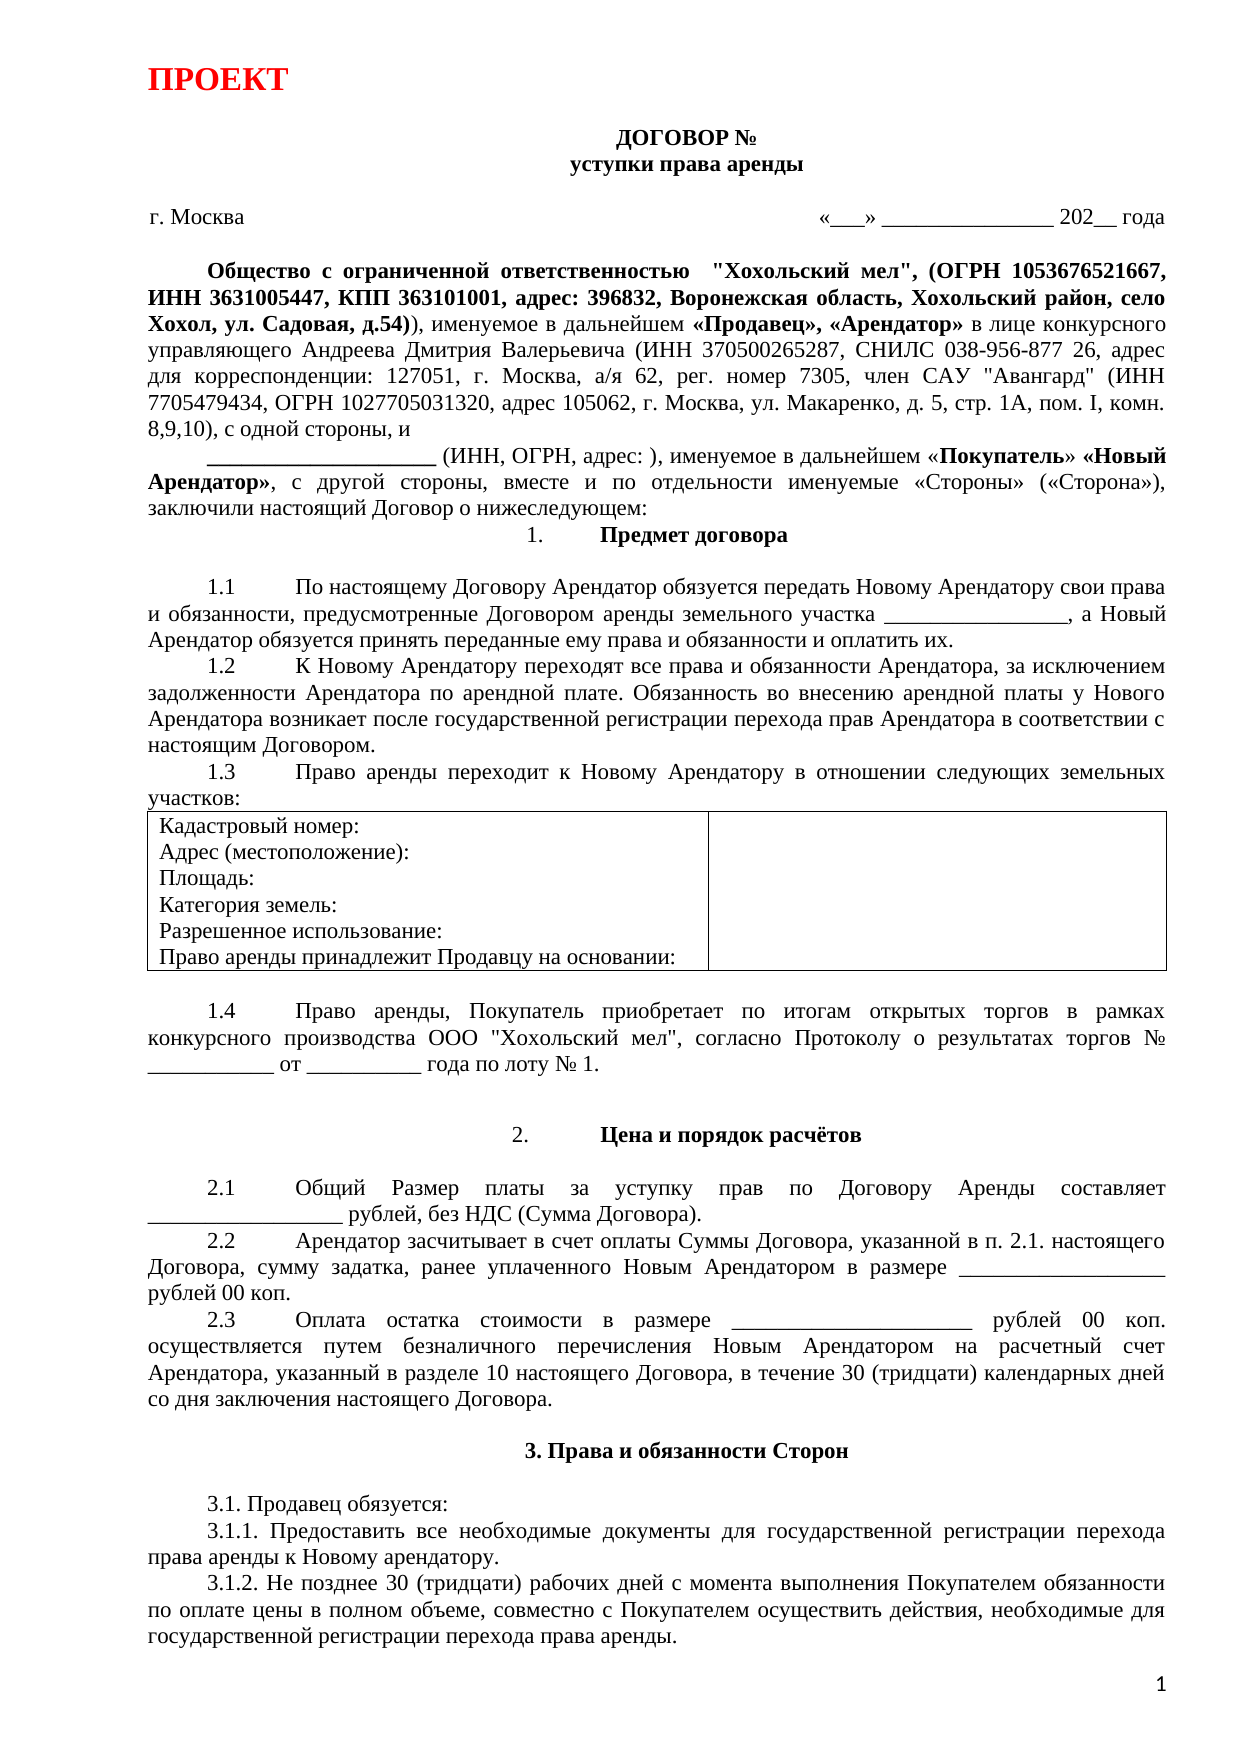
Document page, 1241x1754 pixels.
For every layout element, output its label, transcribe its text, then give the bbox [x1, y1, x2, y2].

text 3. Права и обязанности Сторон [148, 1438, 1167, 1464]
text 3.1.2. Не позднее 30 (тридцати) рабочих дней с момента выполнения Покупателем обязанности по оплате цены в полном объеме, совместно с Покупателем осуществить действия, необходимые для государственной регистрации перехода права аренды. [148, 1569, 1167, 1648]
subtitle Предмет договора [148, 521, 1167, 547]
text уступки права аренды [148, 150, 1167, 176]
list К Новому Арендатору переходят все права и обязанности Арендатора, за исключением задолженности Арендатора по арендной плате. Обязанность во внесению арендной платы у Нового Арендатора возникает после государственной регистрации перехода прав Арендатора в соответствии с настоящим Договором. [148, 652, 1167, 758]
text 3.1. Продавец обязуется: [148, 1490, 1167, 1517]
table_header [709, 812, 1166, 970]
text г. Москва «___» _______________ 202__ года [148, 203, 1167, 229]
text ____________________ (ИНН, ОГРН, адрес: ), именуемое в дальнейшем «Покупатель» «Новый Арендатор», с другой стороны, вместе и по отдельности именуемые «Стороны» («Сторона»), заключили настоящий Договор о нижеследующем: [148, 442, 1167, 521]
list Право аренды переходит к Новому Арендатору в отношении следующих земельных участков: [148, 758, 1167, 811]
list По настоящему Договору Арендатор обязуется передать Новому Арендатору свои права и обязанности, предусмотренные Договором аренды земельного участка ________________, а Новый Арендатор обязуется принять переданные ему права и обязанности и оплатить их. [148, 573, 1167, 652]
text 3.1.1. Предоставить все необходимые документы для государственной регистрации перехода права аренды к Новому арендатору. [148, 1517, 1167, 1569]
list Арендатор засчитывает в счет оплаты Суммы Договора, указанной в п. 2.1. настоящего Договора, сумму задатка, ранее уплаченного Новым Арендатором в размере __________________ рублей 00 коп. [148, 1227, 1167, 1306]
list Общий Размер платы за уступку прав по Договору Аренды составляет _________________ рублей, без НДС (Сумма Договора). [148, 1174, 1167, 1227]
list Оплата остатка стоимости в размере _____________________ рублей 00 коп. осуществляется путем безналичного перечисления Новым Арендатором на расчетный счет Арендатора, указанный в разделе 10 настоящего Договора, в течение 30 (тридцати) календарных дней со дня заключения настоящего Договора. [148, 1306, 1167, 1411]
text Общество с ограниченной ответственностью "Хохольский мел", (ОГРН 1053676521667, ИНН 3631005447, КПП 363101001, адрес: 396832, Воронежская область, Хохольский район, село Хохол, ул. Садовая, д.54)), именуемое в дальнейшем «Продавец», «Арендатор» в лице конкурсного управляющего Андреева Дмитрия Валерьевича (ИНН 370500265287, СНИЛС 038-956-877 26, адрес для корреспонденции: 127051, г. Москва, а/я 62, рег. номер 7305, член САУ "Авангард" (ИНН 7705479434, ОГРН 1027705031320, адрес 105062, г. Москва, ул. Макаренко, д. 5, стр. 1А, пом. I, комн. 8,9,10), с одной стороны, и [148, 257, 1167, 363]
list Право аренды, Покупатель приобретает по итогам открытых торгов в рамках конкурсного производства ООО "Хохольский мел", согласно Протоколу о результатах торгов № ___________ от __________ года по лоту № 1. [148, 997, 1167, 1076]
text ПРОЕКТ [148, 59, 1167, 97]
table_header Кадастровый номер: Адрес (местоположение): Площадь: Категория земель: Разрешенное использование: Право аренды принадлежит Продавцу на основании: [148, 812, 708, 970]
subtitle Цена и порядок расчётов [148, 1121, 1167, 1148]
text ДОГОВОР № [148, 124, 1167, 150]
